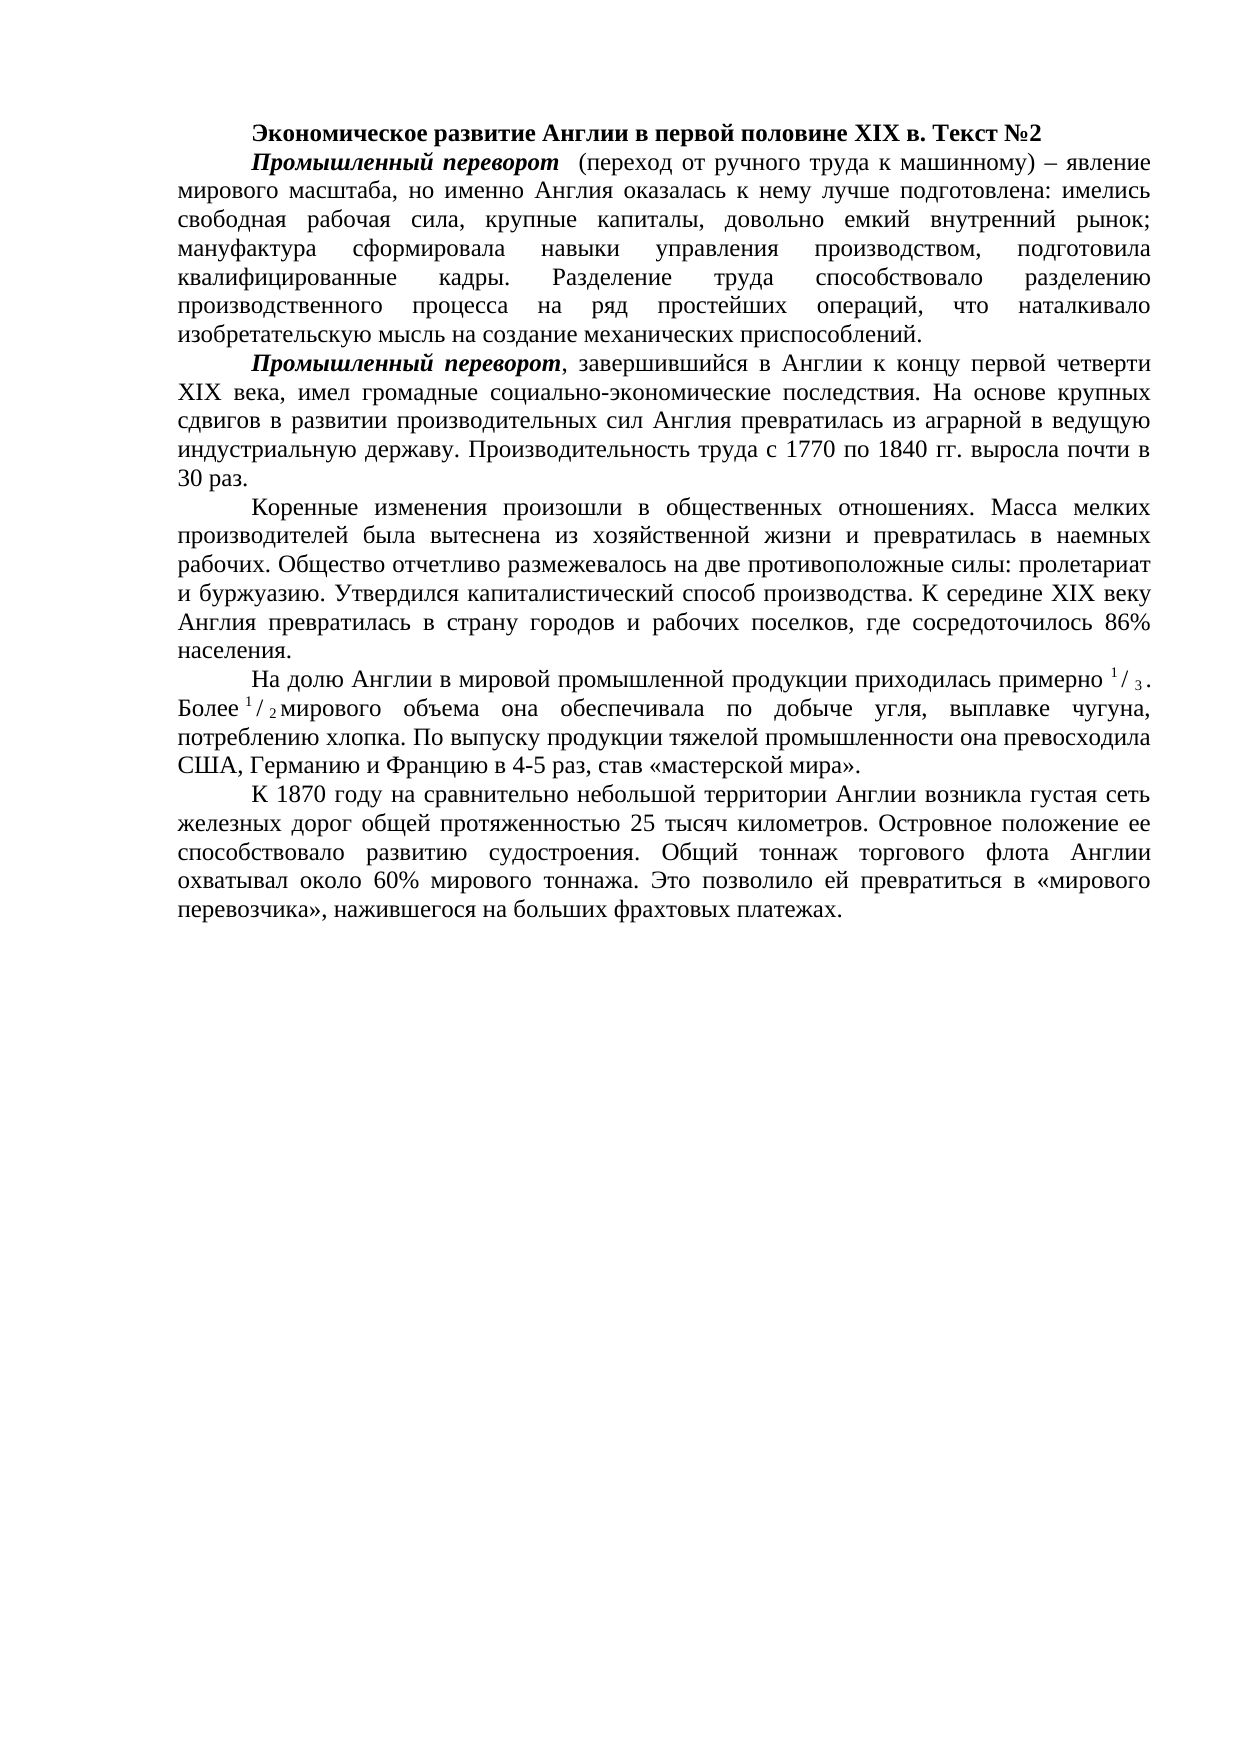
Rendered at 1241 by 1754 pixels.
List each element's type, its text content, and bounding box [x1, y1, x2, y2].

text Коренные изменения произошли в общественных отношениях. Масса мелких производителей была вытеснена из хозяйственной жизни и превратилась в наемных рабочих. Общество отчетливо размежевалось на две противоположные силы: пролетариат и буржуазию. Утвердился капиталистический способ производства. К середине XIX веку Англия превратилась в страну городов и рабочих поселков, где сосредоточилось 86% населения. [177, 492, 1152, 664]
text Промышленный переворот, завершившийся в Англии к концу первой четверти XIX века, имел громадные социально-экономические последствия. На основе крупных сдвигов в развитии производительных сил Англия превратилась из аграрной в ведущую индустриальную державу. Производительность труда с 1770 по 1840 гг. выросла почти в 30 раз. [177, 348, 1152, 492]
text К 1870 году на сравнительно небольшой территории Англии возникла густая сеть железных дорог общей протяженностью 25 тысяч километров. Островное положение ее способствовало развитию судостроения. Общий тоннаж торгового флота Англии охватывал около 60% мирового тоннажа. Это позволило ей превратиться в «мирового перевозчика», нажившегося на больших фрахтовых платежах. [177, 779, 1152, 923]
text На долю Англии в мировой промышленной продукции приходилась примерно 1 / 3 . Более 1 / 2 мирового объема она обеспечивала по добыче угля, выплавке чугуна, потреблению хлопка. По выпуску продукции тяжелой промышленности она превосходила США, Германию и Францию в 4-5 раз, став «мастерской мира». [177, 664, 1152, 779]
text Промышленный переворот (переход от ручного труда к машинному) – явление мирового масштаба, но именно Англия оказалась к нему лучше подготовлена: имелись свободная рабочая сила, крупные капиталы, довольно емкий внутренний рынок; мануфактура сформировала навыки управления производством, подготовила квалифицированные кадры. Разделение труда способствовало разделению производственного процесса на ряд простейших операций, что наталкивало изобретательскую мысль на создание механических приспособлений. [177, 147, 1152, 348]
text Экономическое развитие Англии в первой половине XIX в. Текст №2 [177, 118, 1152, 147]
